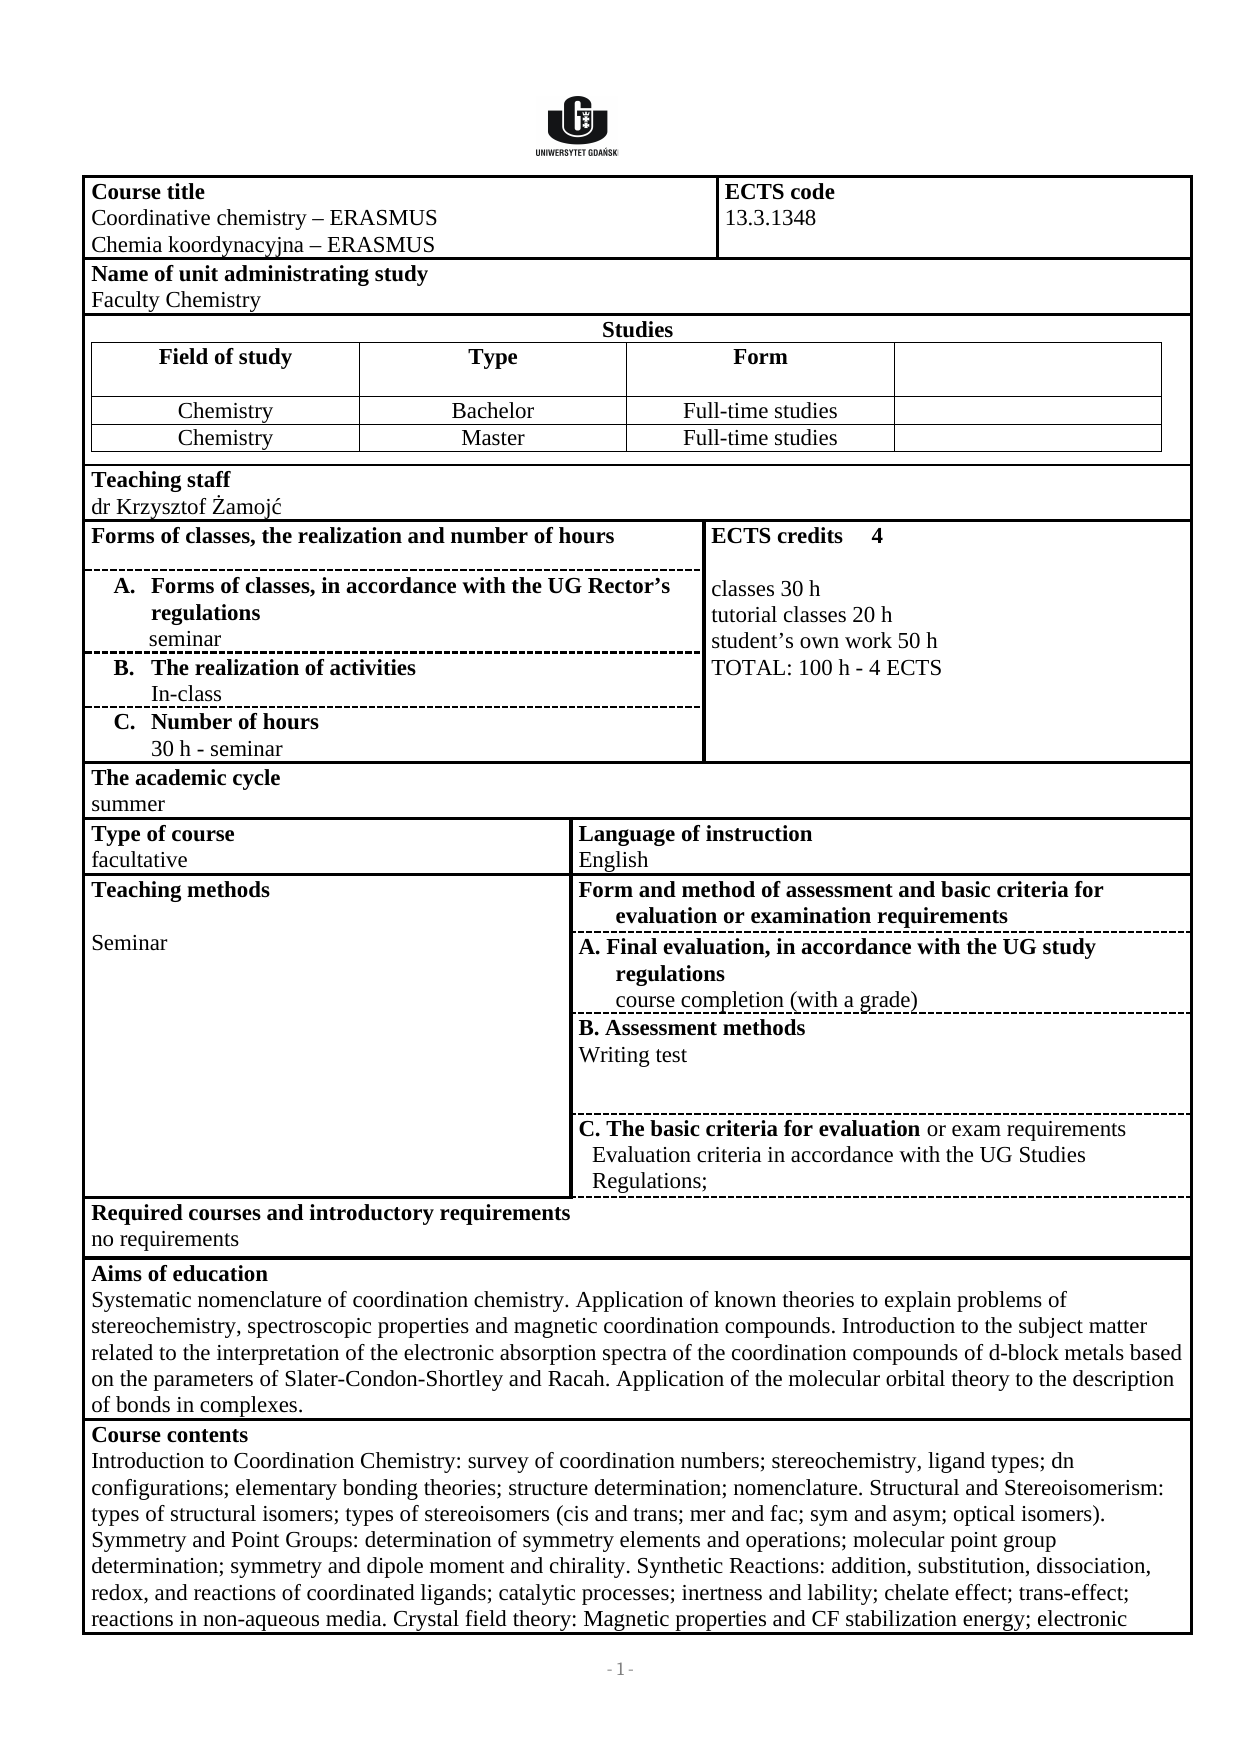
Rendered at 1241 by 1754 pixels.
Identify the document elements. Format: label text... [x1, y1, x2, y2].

table_cell Forms of classes, the realization and number of hours [85, 522, 702, 569]
table_cell Name of unit administrating study Faculty Chemistry [85, 260, 1190, 313]
table_cell Language of instruction English [573, 820, 1190, 873]
table_cell B. Assessment methods Writing test [573, 1012, 1190, 1113]
table_cell Number of hours 30 h - seminar [85, 706, 702, 761]
table_cell A. Final evaluation, in accordance with the UG study regulations course completion (with a grade) [573, 931, 1190, 1012]
table_cell The realization of activities In-class [85, 651, 702, 706]
table_cell Type of course facultative [85, 820, 569, 873]
table_cell Required courses and introductory requirements no requirements [85, 1196, 1190, 1256]
table_cell C. The basic criteria for evaluation or exam requirements Evaluation criteria in accordance with the UG Studies Regulations; [573, 1113, 1190, 1196]
table_header ECTS code 13.3.1348 [719, 178, 1190, 257]
table_cell Aims of education Systematic nomenclature of coordination chemistry. Application of known theories to explain problems of stereochemistry, spectroscopic properties and magnetic coordination compounds. Introduction to the subject matter related to the interpretation of the electronic absorption spectra of the coordination compounds of d-block metals based on the parameters of Slater-Condon-Shortley and Racah. Application of the molecular orbital theory to the description of bonds in complexes. [85, 1260, 1190, 1418]
table_cell Forms of classes, in accordance with the UG Rector’s regulations seminar [85, 569, 702, 651]
table_cell ECTS credits 4 classes 30 h tutorial classes 20 h student’s own work 50 h TOTAL: 100 h - 4 ECTS [706, 522, 1190, 761]
table_cell The academic cycle summer [85, 764, 1190, 817]
table_header Course title Coordinative chemistry – ERASMUS Chemia koordynacyjna – ERASMUS [85, 178, 716, 257]
picture [536, 96, 619, 156]
table_cell Teaching methods Seminar [85, 876, 569, 1196]
table_cell Studies [85, 316, 1190, 464]
table_cell Teaching staff dr Krzysztof Żamojć [85, 466, 1190, 519]
table_cell Form and method of assessment and basic criteria for evaluation or examination requirements [573, 876, 1190, 931]
